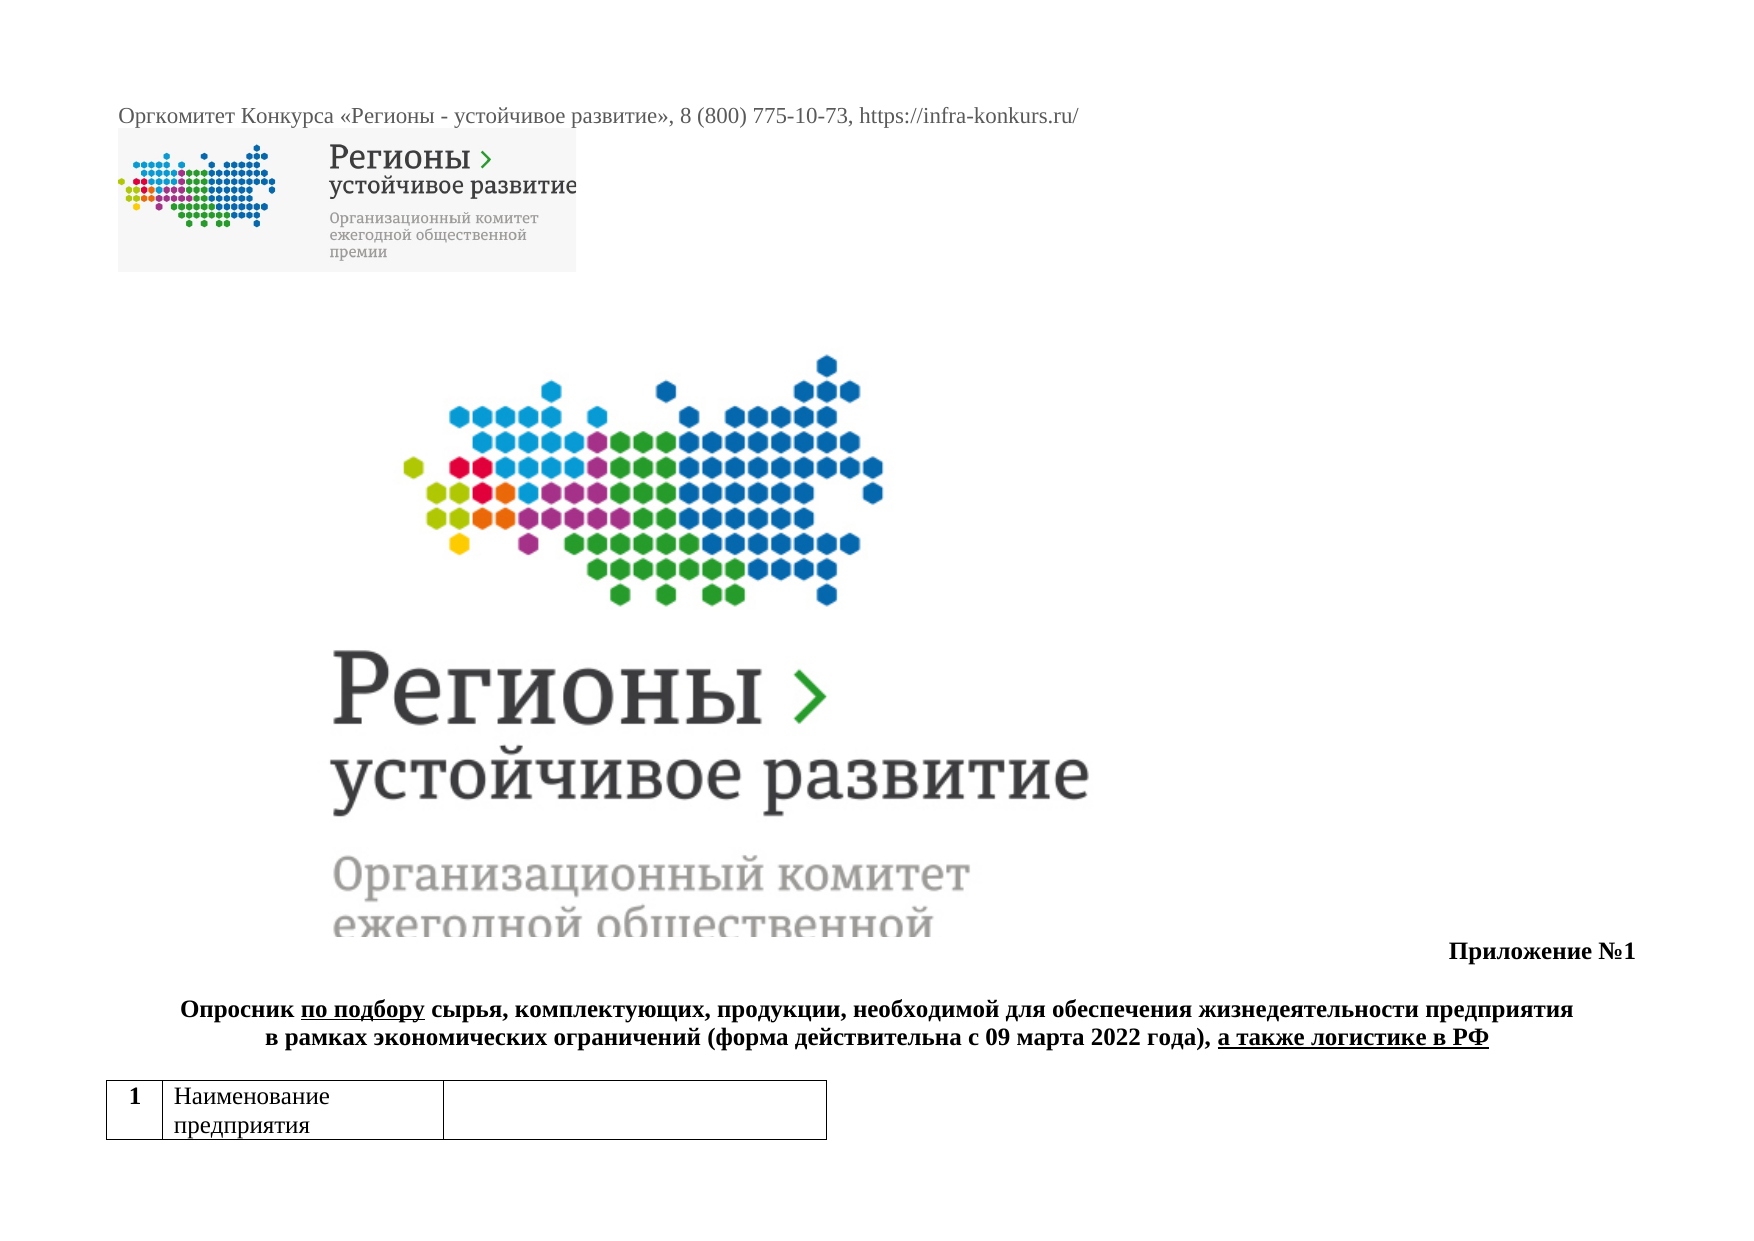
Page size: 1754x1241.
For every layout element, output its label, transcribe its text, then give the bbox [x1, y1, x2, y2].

text Приложение №1 [118, 936, 1636, 965]
table_header [444, 1081, 826, 1138]
table_header Наименование предприятия [163, 1081, 443, 1138]
table_header 1 [107, 1081, 162, 1138]
text Опросник по подбору сырья, комплектующих, продукции, необходимой для обеспечения жизнедеятельности предприятия [118, 994, 1636, 1022]
text в рамках экономических ограничений (форма действительна с 09 марта 2022 года), а также логистике в РФ [118, 1022, 1636, 1051]
picture [118, 128, 1300, 937]
